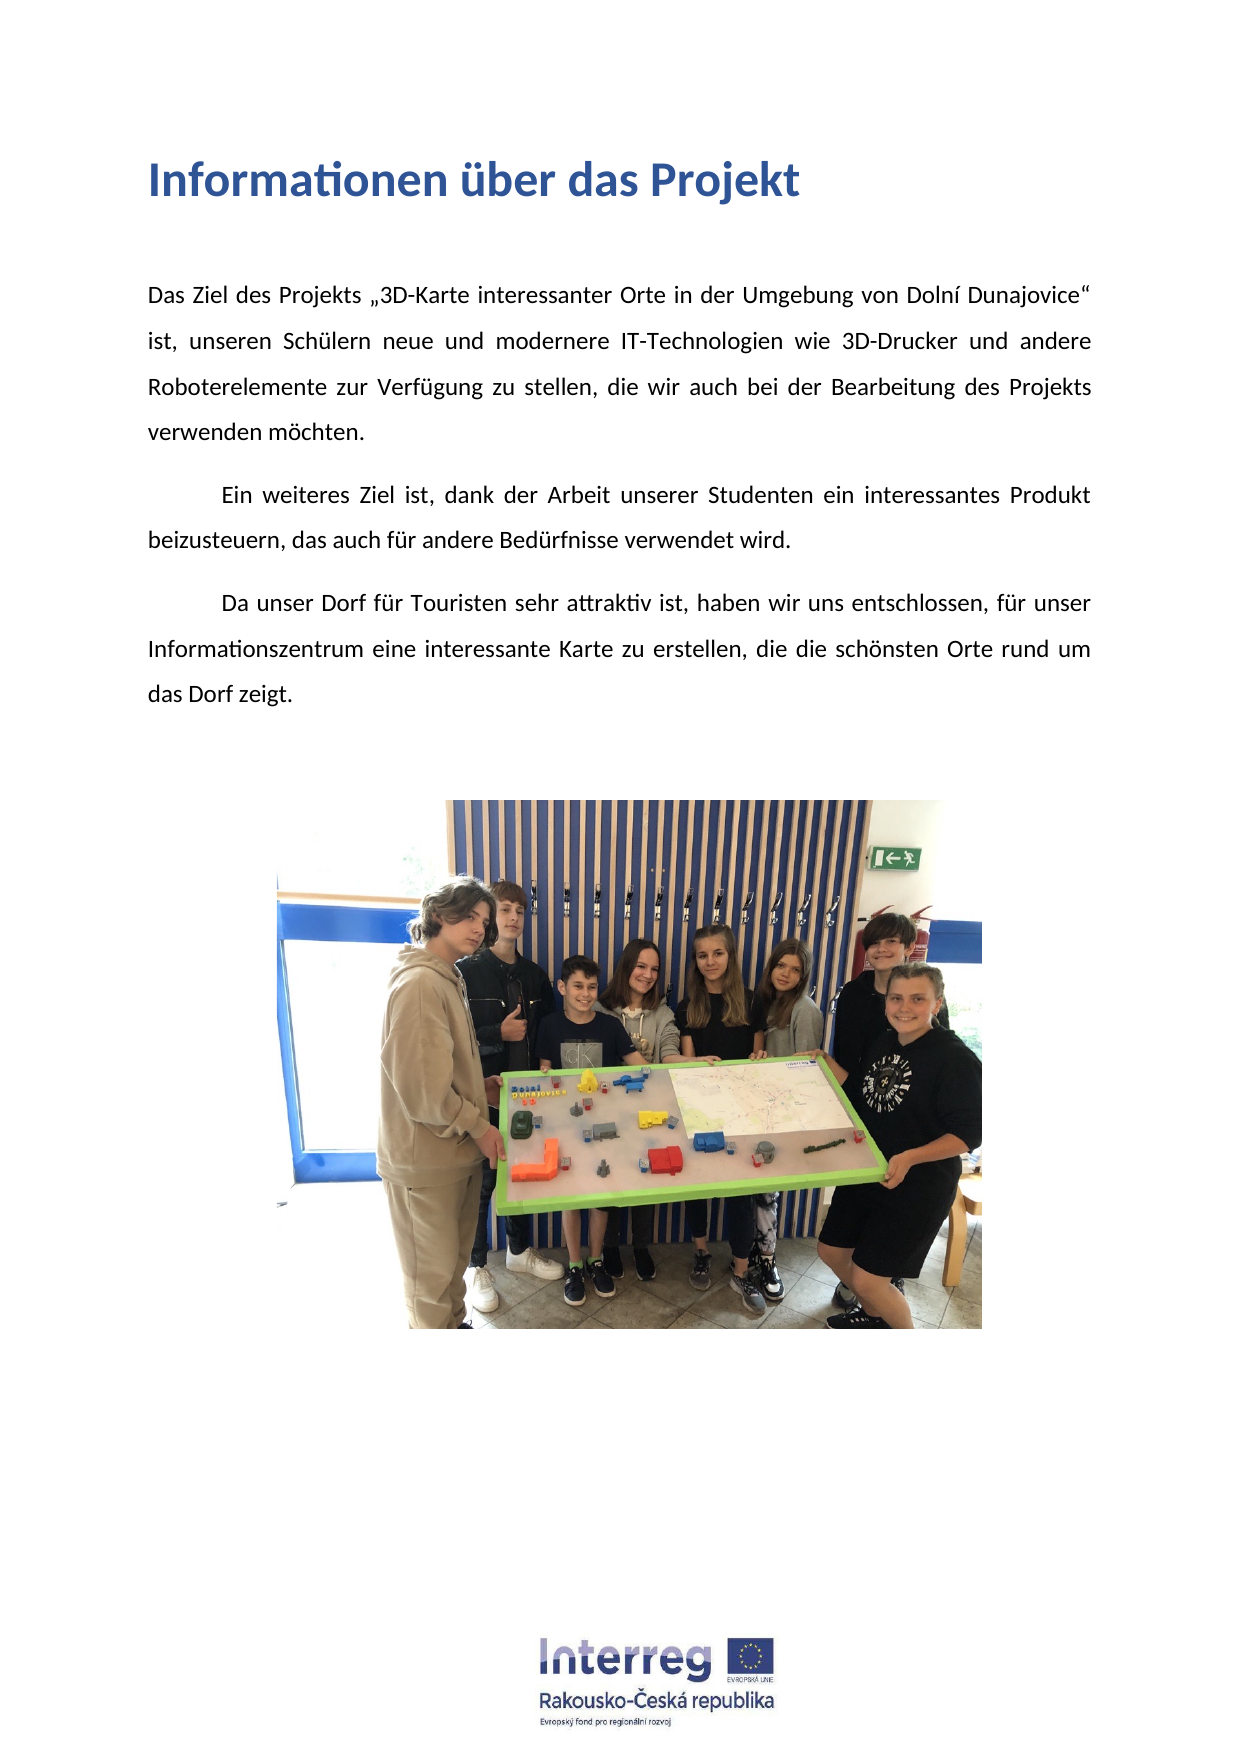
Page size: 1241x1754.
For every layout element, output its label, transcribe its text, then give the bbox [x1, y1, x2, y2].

text Ein weiteres Ziel ist, dank der Arbeit unserer Studenten ein interessantes Produkt beizusteuern, das auch für andere Bedürfnisse verwendet wird. [148, 479, 1093, 555]
subtitle Informationen über das Projekt [148, 148, 1093, 209]
picture [442, 1576, 885, 1754]
text Das Ziel des Projekts „3D-Karte interessanter Orte in der Umgebung von Dolní Dunajovice“ ist, unseren Schülern neue und modernere IT-Technologien wie 3D-Drucker und andere Roboterelemente zur Verfügung zu stellen, die wir auch bei der Bearbeitung des Projekts verwenden möchten. [148, 279, 1093, 447]
picture [276, 800, 982, 1329]
text Da unser Dorf für Touristen sehr attraktiv ist, haben wir uns entschlossen, für unser Informationszentrum eine interessante Karte zu erstellen, die die schönsten Orte rund um das Dorf zeigt. [148, 587, 1093, 709]
